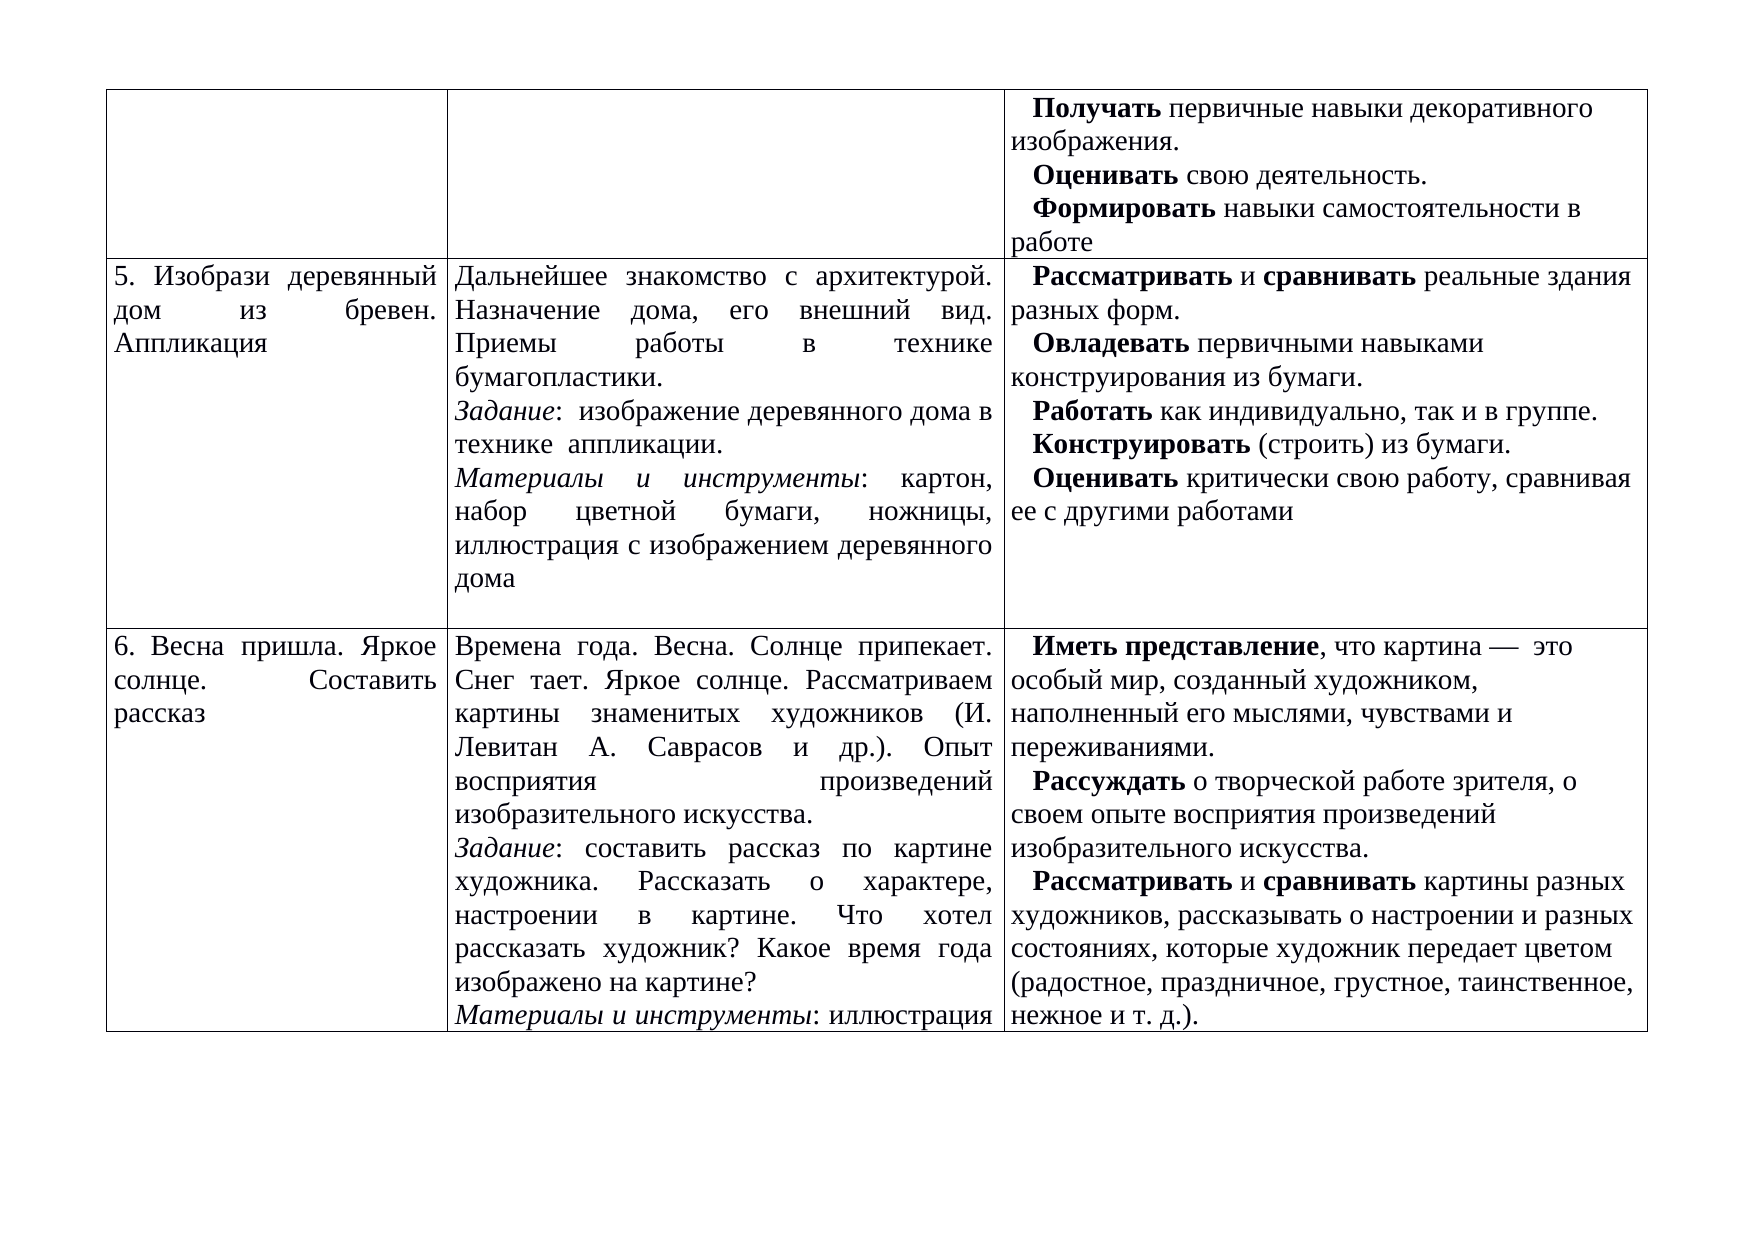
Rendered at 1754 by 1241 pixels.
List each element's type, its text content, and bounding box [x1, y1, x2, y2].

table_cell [107, 629, 447, 1031]
table_cell 5. Изобрази деревянный дом из бревен. Аппликация [107, 259, 447, 627]
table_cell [107, 90, 447, 257]
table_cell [448, 90, 1004, 257]
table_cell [1005, 90, 1647, 257]
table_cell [1005, 629, 1647, 1031]
table_cell Дальнейшее знакомство с архитектурой. Назначение дома, его внешний вид. Приемы работы в технике бумагопластики. Задание: изображение деревянного дома в технике аппликации. Материалы и инструменты: картон, набор цветной бумаги, ножницы, иллюстрация с изображением деревянного дома [448, 259, 1004, 627]
table_cell Рассматривать и сравнивать реальные здания разных форм. Овладевать первичными навыками конструирования из бумаги. Работать как индивидуально, так и в группе. Конструировать (строить) из бумаги. Оценивать критически свою работу, сравнивая ее с другими работами [1005, 259, 1647, 627]
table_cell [448, 629, 1004, 1031]
